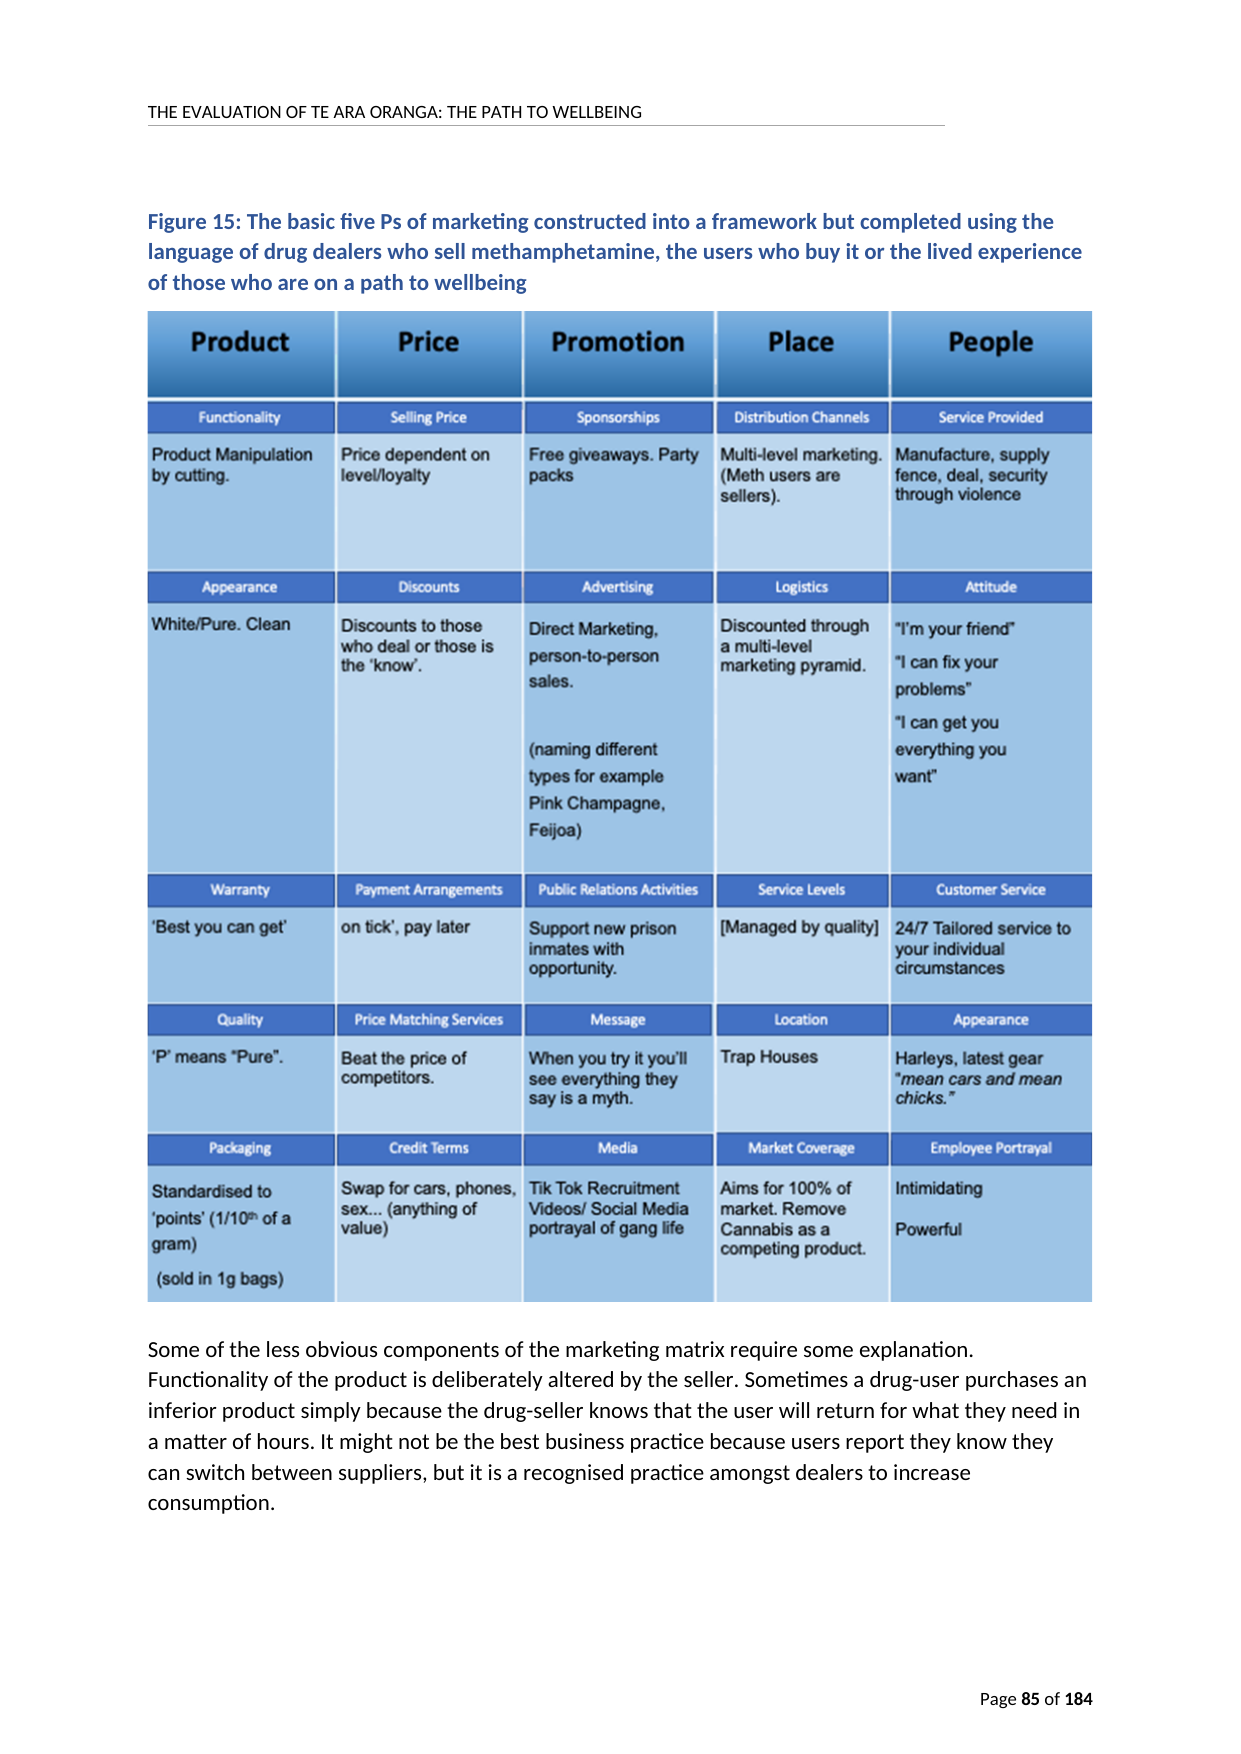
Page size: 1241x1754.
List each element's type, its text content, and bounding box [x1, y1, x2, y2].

picture [147, 311, 1093, 1302]
text Some of the less obvious components of the marketing matrix require some explanation. Functionality of the product is deliberately altered by the seller. Sometimes a drug-user purchases an inferior product simply because the drug-seller knows that the user will return for what they need in a matter of hours. It might not be the best business practice because users report they know they can switch between suppliers, but it is a recognised practice amongst dealers to increase consumption. [148, 1335, 1092, 1517]
text Figure 15: The basic five Ps of marketing constructed into a framework but completed using the language of drug dealers who sell methamphetamine, the users who buy it or the lived experience of those who are on a path to wellbeing [148, 207, 1092, 296]
